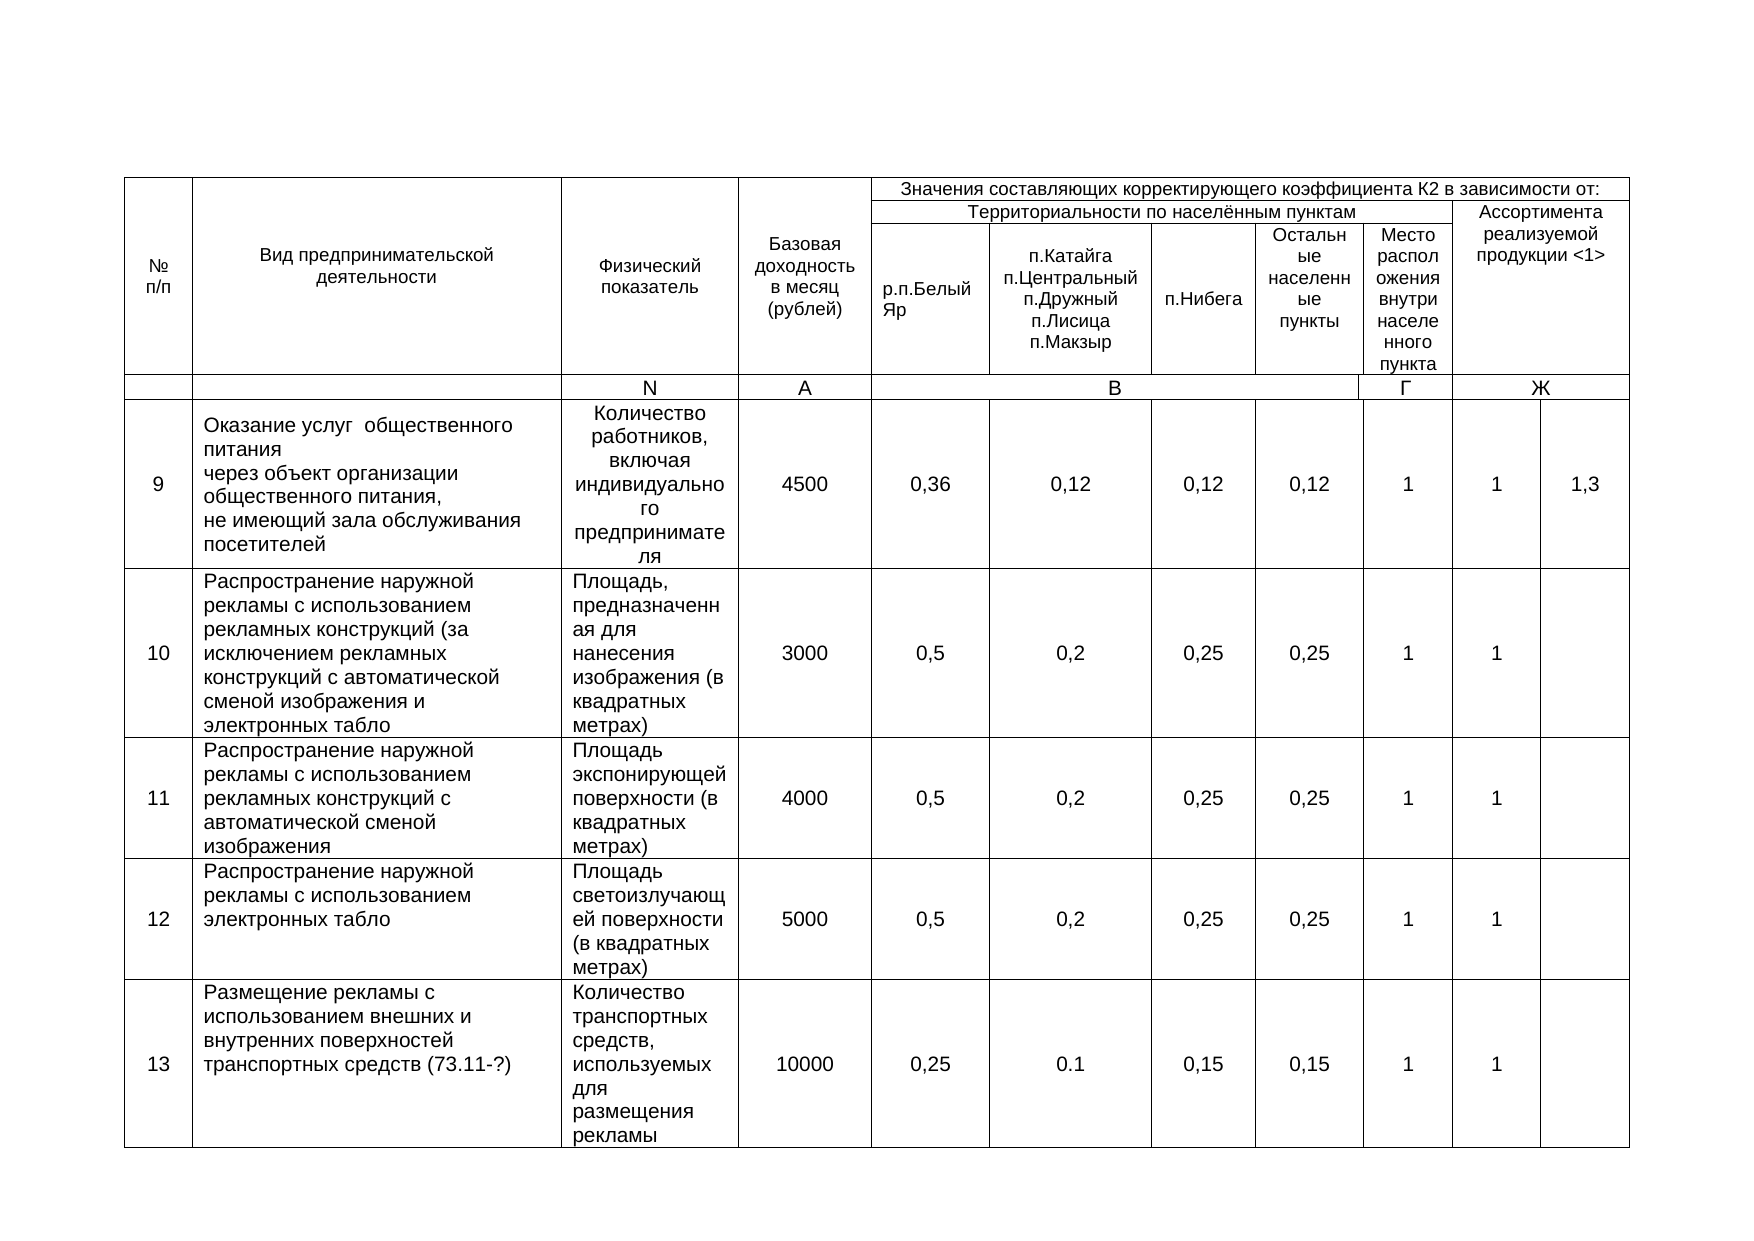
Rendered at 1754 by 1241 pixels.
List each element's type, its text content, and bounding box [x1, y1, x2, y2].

table_cell 0,36 [872, 400, 989, 568]
table_cell Территориальности по населённым пунктам [872, 201, 1452, 222]
table_cell 1 [1364, 569, 1452, 737]
table_cell 0,25 [1256, 569, 1363, 737]
table_cell 0,15 [1256, 980, 1363, 1147]
table_cell Остальные населенные пункты [1256, 224, 1363, 374]
table_cell 0,5 [872, 569, 989, 737]
table_cell [1541, 569, 1629, 737]
table_cell 1 [1453, 859, 1540, 978]
table_cell Размещение рекламы с использованием внешних и внутренних поверхностей транспортных средств (73.11-?) [193, 980, 561, 1147]
table_cell 0,12 [1256, 400, 1363, 568]
table_cell 5000 [739, 859, 871, 978]
table_cell [1541, 859, 1629, 978]
table_cell р.п.Белый Яр [872, 224, 989, 374]
table_cell 9 [125, 400, 192, 568]
table_cell Ж [1453, 375, 1629, 399]
table_cell 0.1 [990, 980, 1151, 1147]
table_cell Площадь, предназначенная для нанесения изображения (в квадратных метрах) [562, 569, 738, 737]
table_cell [1541, 980, 1629, 1147]
table_cell 0,2 [990, 569, 1151, 737]
table_cell 1 [1453, 400, 1540, 568]
table_cell 1 [1453, 980, 1540, 1147]
table_cell Место расположения внутри населенного пункта [1364, 224, 1452, 374]
table_cell 12 [125, 859, 192, 978]
table_cell Распространение наружной рекламы с использованием рекламных конструкций с автоматической сменой изображения [193, 738, 561, 858]
table_cell 1 [1453, 569, 1540, 737]
table_cell п.Нибега [1152, 224, 1255, 374]
table_cell Распространение наружной рекламы с использованием электронных табло [193, 859, 561, 978]
table_cell п.Катайга п.Центральный п.Дружный п.Лисица п.Макзыр [990, 224, 1151, 374]
table_header Значения составляющих корректирующего коэффициента К2 в зависимости от: [872, 178, 1629, 200]
table_header № п/п [125, 178, 192, 374]
table_cell 1 [1453, 738, 1540, 858]
table_cell 4000 [739, 738, 871, 858]
table_cell [1541, 738, 1629, 858]
table_cell 10 [125, 569, 192, 737]
table_cell 11 [125, 738, 192, 858]
table_header Базовая доходность в месяц (рублей) [739, 178, 871, 374]
table_cell Количество работников, включая индивидуального предпринимателя [562, 400, 738, 568]
table_cell Ассортимента реализуемой продукции <1> [1453, 201, 1629, 374]
table_cell А [739, 375, 871, 399]
table_cell Распространение наружной рекламы с использованием рекламных конструкций (за исключением рекламных конструкций с автоматической сменой изображения и электронных табло [193, 569, 561, 737]
table_cell 1,3 [1541, 400, 1629, 568]
table_cell [125, 375, 192, 399]
table_cell 3000 [739, 569, 871, 737]
table_cell 0,12 [990, 400, 1151, 568]
table_cell 0,2 [990, 859, 1151, 978]
table_cell 0,25 [1152, 738, 1255, 858]
table_cell 0,25 [1256, 738, 1363, 858]
table_cell Оказание услуг общественного питания через объект организации общественного питания, не имеющий зала обслуживания посетителей [193, 400, 561, 568]
table_header Вид предпринимательской деятельности [193, 178, 561, 374]
table_cell В [872, 375, 1358, 399]
table_cell 0,25 [1152, 569, 1255, 737]
table_cell 1 [1364, 859, 1452, 978]
table_cell 4500 [739, 400, 871, 568]
table_cell N [562, 375, 738, 399]
table_cell 10000 [739, 980, 871, 1147]
table_cell Площадь экспонирующей поверхности (в квадратных метрах) [562, 738, 738, 858]
table_cell 0,25 [1152, 859, 1255, 978]
table_cell 0,12 [1152, 400, 1255, 568]
table_cell 0,15 [1152, 980, 1255, 1147]
table_cell [193, 375, 561, 399]
table_header Физический показатель [562, 178, 738, 374]
table_cell 0,5 [872, 859, 989, 978]
table_cell Г [1359, 375, 1452, 399]
table_cell 0,2 [990, 738, 1151, 858]
table_cell 1 [1364, 738, 1452, 858]
table_cell Количество транспортных средств, используемых для размещения рекламы [562, 980, 738, 1147]
table_cell 0,25 [872, 980, 989, 1147]
table_cell 0,25 [1256, 859, 1363, 978]
table_cell 1 [1364, 400, 1452, 568]
table_cell Площадь светоизлучающей поверхности (в квадратных метрах) [562, 859, 738, 978]
table_cell 13 [125, 980, 192, 1147]
table_cell 0,5 [872, 738, 989, 858]
table_cell 1 [1364, 980, 1452, 1147]
